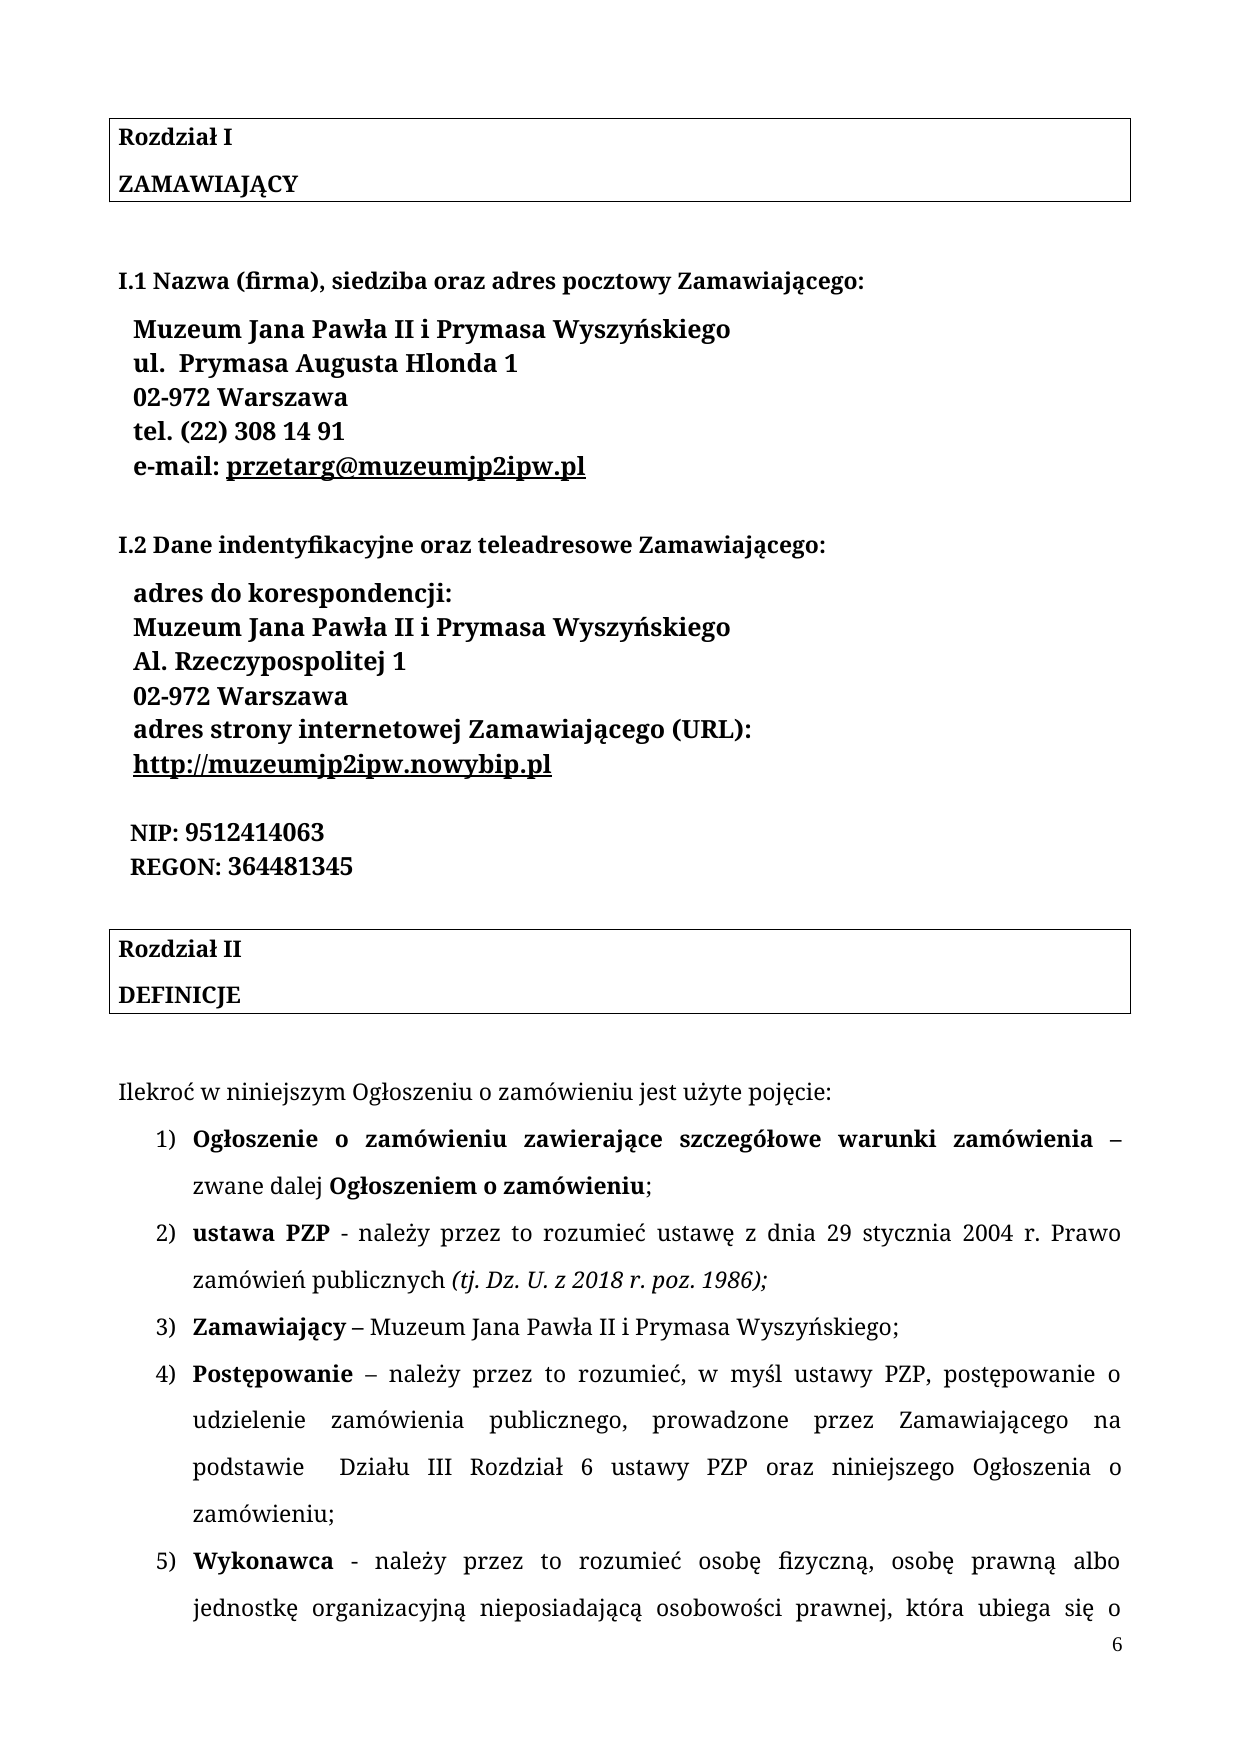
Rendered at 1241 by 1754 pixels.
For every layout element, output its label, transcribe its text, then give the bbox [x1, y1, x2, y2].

text Al. Rzeczypospolitej 1 [133, 644, 1107, 678]
text adres strony internetowej Zamawiającego (URL): http://muzeumjp2ipw.nowybip.pl [133, 712, 1107, 780]
text 02-972 Warszawa [133, 380, 1107, 414]
list ustawa PZP - należy przez to rozumieć ustawę z dnia 29 stycznia 2004 r. Prawo zamówień publicznych (tj. Dz. U. z 2018 r. poz. 1986); [155, 1217, 1122, 1295]
text REGON: 364481345 [118, 848, 1122, 882]
text Muzeum Jana Pawła II i Prymasa Wyszyńskiego [133, 610, 1107, 644]
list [156, 1545, 1122, 1623]
text ZAMAWIAJĄCY [110, 165, 1130, 201]
text 02-972 Warszawa [133, 678, 1107, 712]
text Ilekroć w niniejszym Ogłoszeniu o zamówieniu jest użyte pojęcie: [118, 1076, 1122, 1107]
text I.2 Dane indentyfikacyjne oraz teleadresowe Zamawiającego: [118, 529, 1122, 560]
text Rozdział I [110, 119, 1130, 152]
text NIP: 9512414063 [118, 814, 1122, 848]
text DEFINICJE [110, 976, 1130, 1013]
text e-mail: przetarg@muzeumjp2ipw.pl [133, 448, 1107, 482]
list Ogłoszenie o zamówieniu zawierające szczegółowe warunki zamówienia – zwane dalej Ogłoszeniem o zamówieniu; [155, 1123, 1122, 1201]
list Postępowanie – należy przez to rozumieć, w myśl ustawy PZP, postępowanie o udzielenie zamówienia publicznego, prowadzone przez Zamawiającego na podstawie Działu III Rozdział 6 ustawy PZP oraz niniejszego Ogłoszenia o zamówieniu; [155, 1357, 1122, 1529]
text Rozdział II [110, 930, 1130, 964]
text I.1 Nazwa (firma), siedziba oraz adres pocztowy Zamawiającego: [118, 265, 1122, 296]
text ul. Prymasa Augusta Hlonda 1 [133, 346, 1107, 380]
text Muzeum Jana Pawła II i Prymasa Wyszyńskiego [133, 312, 1107, 346]
text tel. (22) 308 14 91 [133, 414, 1107, 448]
text adres do korespondencji: [133, 576, 1107, 610]
list Zamawiający – Muzeum Jana Pawła II i Prymasa Wyszyńskiego; [155, 1311, 1122, 1342]
